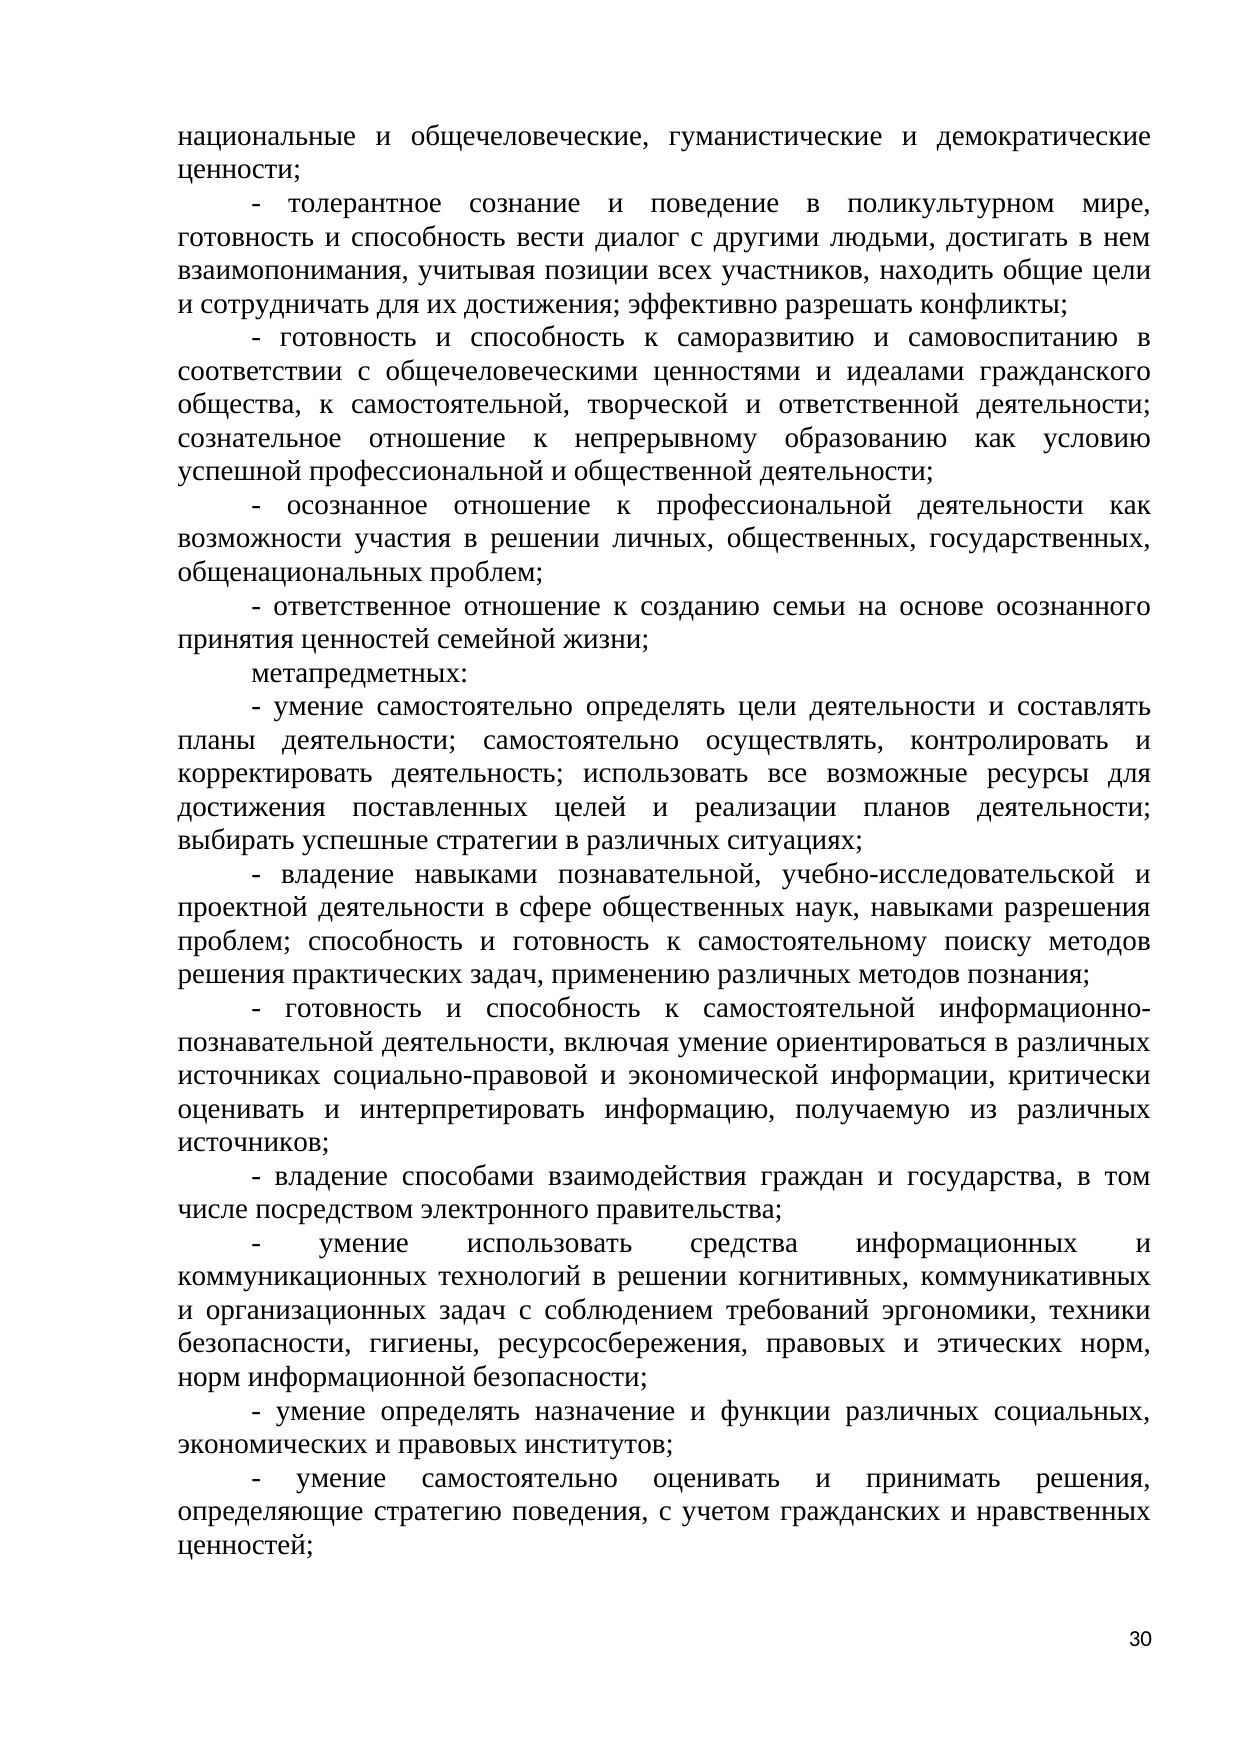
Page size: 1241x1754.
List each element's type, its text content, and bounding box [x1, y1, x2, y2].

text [177, 118, 1152, 185]
text - готовность и способность к самостоятельной информационно-познавательной деятельности, включая умение ориентироваться в различных источниках социально-правовой и экономической информации, критически оценивать и интерпретировать информацию, получаемую из различных источников; [177, 990, 1152, 1158]
text - умение использовать средства информационных и коммуникационных технологий в решении когнитивных, коммуникативных и организационных задач с соблюдением требований эргономики, техники безопасности, гигиены, ресурсосбережения, правовых и этических норм, норм информационной безопасности; [177, 1225, 1152, 1393]
text - умение самостоятельно оценивать и принимать решения, определяющие стратегию поведения, с учетом гражданских и нравственных ценностей; [177, 1460, 1152, 1560]
text метапредметных: [177, 655, 1152, 688]
text - владение навыками познавательной, учебно-исследовательской и проектной деятельности в сфере общественных наук, навыками разрешения проблем; способность и готовность к самостоятельному поиску методов решения практических задач, применению различных методов познания; [177, 856, 1152, 990]
text - толерантное сознание и поведение в поликультурном мире, готовность и способность вести диалог с другими людьми, достигать в нем взаимопонимания, учитывая позиции всех участников, находить общие цели и сотрудничать для их достижения; эффективно разрешать конфликты; [177, 185, 1152, 319]
text - умение определять назначение и функции различных социальных, экономических и правовых институтов; [177, 1393, 1152, 1460]
text - ответственное отношение к созданию семьи на основе осознанного принятия ценностей семейной жизни; [177, 588, 1152, 655]
text - владение способами взаимодействия граждан и государства, в том числе посредством электронного правительства; [177, 1158, 1152, 1225]
text - осознанное отношение к профессиональной деятельности как возможности участия в решении личных, общественных, государственных, общенациональных проблем; [177, 487, 1152, 588]
text - умение самостоятельно определять цели деятельности и составлять планы деятельности; самостоятельно осуществлять, контролировать и корректировать деятельность; использовать все возможные ресурсы для достижения поставленных целей и реализации планов деятельности; выбирать успешные стратегии в различных ситуациях; [177, 688, 1152, 856]
text - готовность и способность к саморазвитию и самовоспитанию в соответствии с общечеловеческими ценностями и идеалами гражданского общества, к самостоятельной, творческой и ответственной деятельности; сознательное отношение к непрерывному образованию как условию успешной профессиональной и общественной деятельности; [177, 319, 1152, 487]
